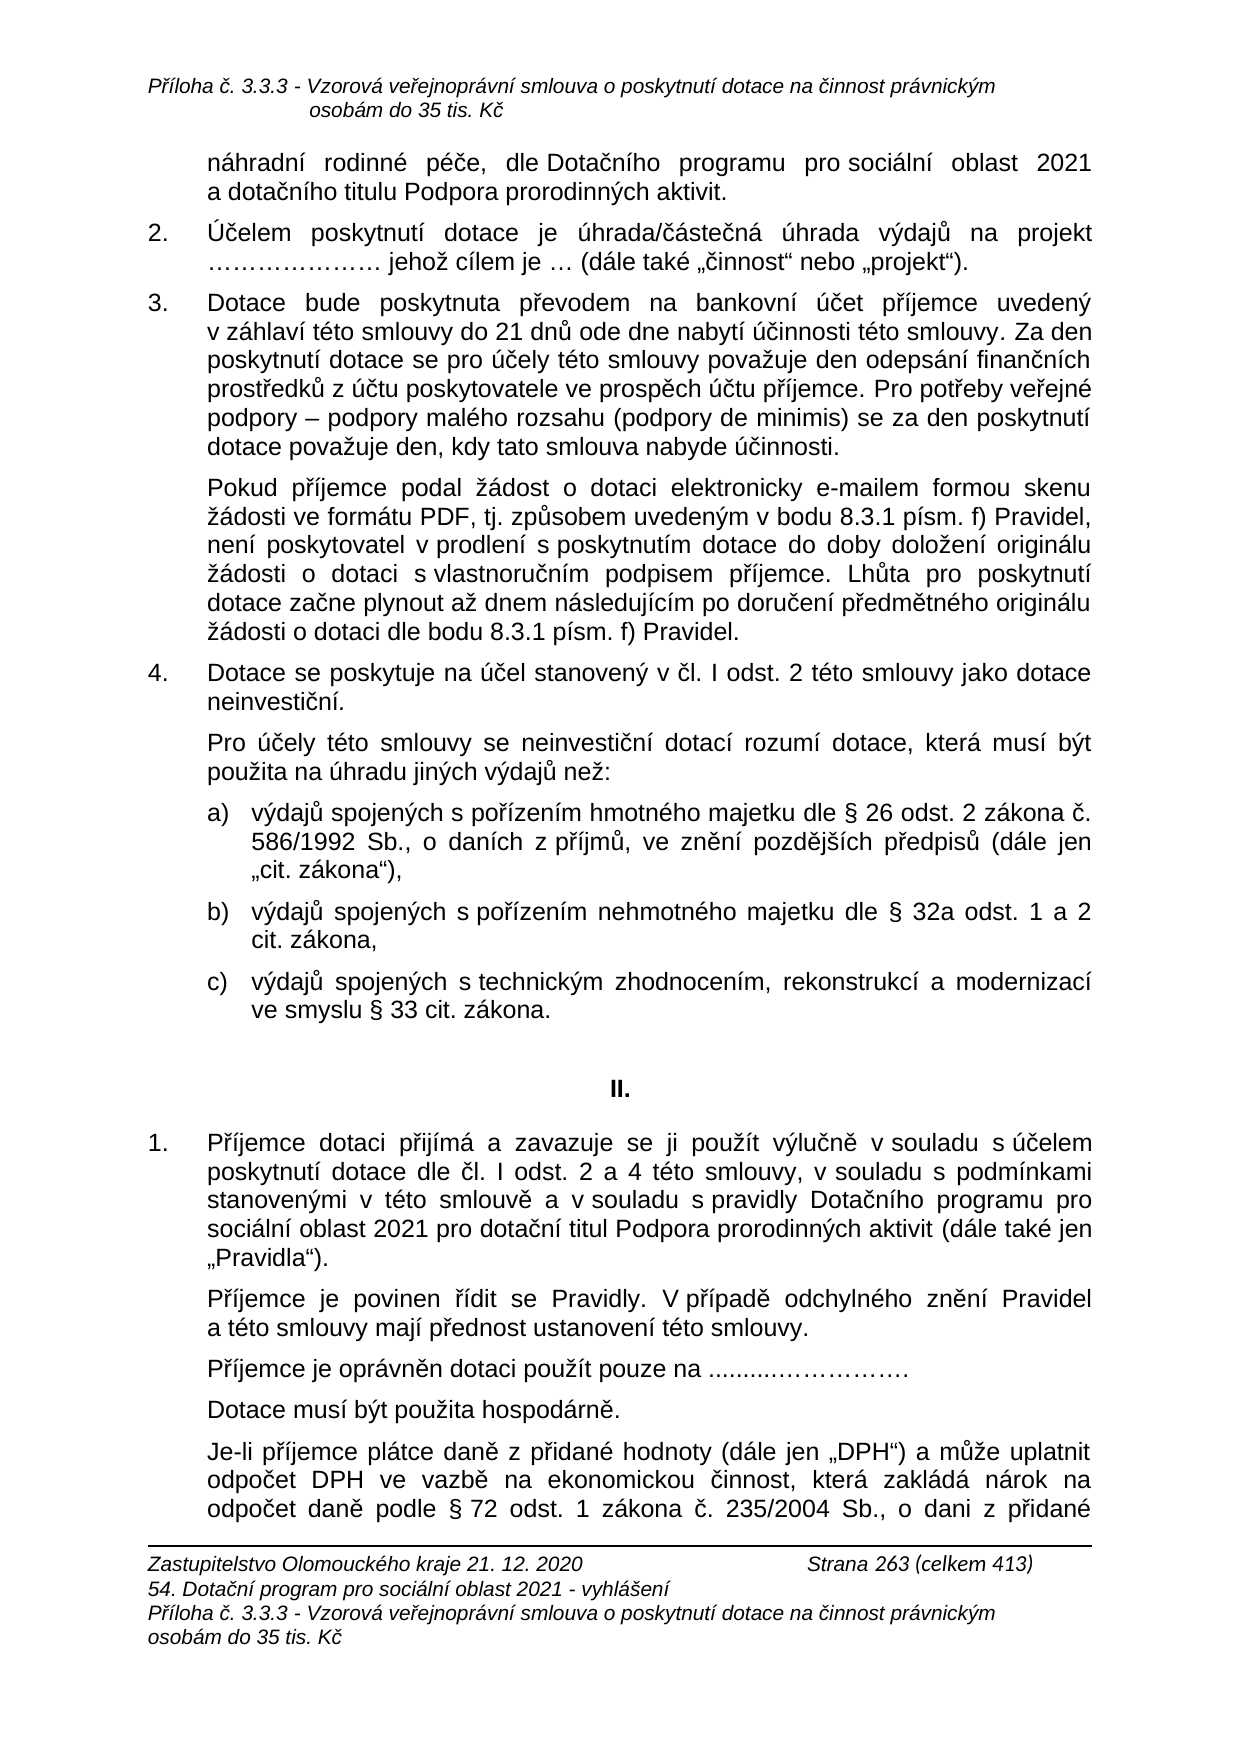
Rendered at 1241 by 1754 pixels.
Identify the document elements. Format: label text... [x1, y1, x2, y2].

list výdajů spojených s pořízením hmotného majetku dle § 26 odst. 2 zákona č. 586/1992 Sb., o daních z příjmů, ve znění pozdějších předpisů (dále jen „cit. zákona“), [207, 798, 1092, 884]
text Příjemce je povinen řídit se Pravidly. V případě odchylného znění Pravidel a této smlouvy mají přednost ustanovení této smlouvy. [207, 1284, 1092, 1341]
text Příjemce je oprávněn dotaci použít pouze na ..........……………. [207, 1354, 1092, 1383]
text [207, 1436, 1092, 1523]
text II. [148, 1074, 1092, 1103]
list Příjemce dotaci přijímá a zavazuje se ji použít výlučně v souladu s účelem poskytnutí dotace dle čl. I odst. 2 a 4 této smlouvy, v souladu s podmínkami stanovenými v této smlouvě a v souladu s pravidly Dotačního programu pro sociální oblast 2021 pro dotační titul Podpora prorodinných aktivit (dále také jen „Pravidla“). [148, 1128, 1092, 1271]
text Pokud příjemce podal žádost o dotaci elektronicky e-mailem formou skenu žádosti ve formátu PDF, tj. způsobem uvedeným v bodu 8.3.1 písm. f) Pravidel, není poskytovatel v prodlení s poskytnutím dotace do doby doložení originálu žádosti o dotaci s vlastnoručním podpisem příjemce. Lhůta pro poskytnutí dotace začne plynout až dnem následujícím po doručení předmětného originálu žádosti o dotaci dle bodu 8.3.1 písm. f) Pravidel. [207, 473, 1092, 645]
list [148, 148, 1092, 205]
list Účelem poskytnutí dotace je úhrada/částečná úhrada výdajů na projekt ………………… jehož cílem je … (dále také „činnost“ nebo „projekt“). [148, 218, 1092, 275]
list výdajů spojených s technickým zhodnocením, rekonstrukcí a modernizací ve smyslu § 33 cit. zákona. [207, 966, 1092, 1024]
list výdajů spojených s pořízením nehmotného majetku dle § 32a odst. 1 a 2 cit. zákona, [207, 896, 1092, 954]
list Dotace bude poskytnuta převodem na bankovní účet příjemce uvedený v záhlaví této smlouvy do 21 dnů ode dne nabytí účinnosti této smlouvy. Za den poskytnutí dotace se pro účely této smlouvy považuje den odepsání finančních prostředků z účtu poskytovatele ve prospěch účtu příjemce. Pro potřeby veřejné podpory – podpory malého rozsahu (podpory de minimis) se za den poskytnutí dotace považuje den, kdy tato smlouva nabyde účinnosti. [148, 288, 1092, 460]
text Dotace musí být použita hospodárně. [207, 1395, 1092, 1424]
text Pro účely této smlouvy se neinvestiční dotací rozumí dotace, která musí být použita na úhradu jiných výdajů než: [207, 728, 1092, 785]
list Dotace se poskytuje na účel stanovený v čl. I odst. 2 této smlouvy jako dotace neinvestiční. [148, 658, 1092, 715]
